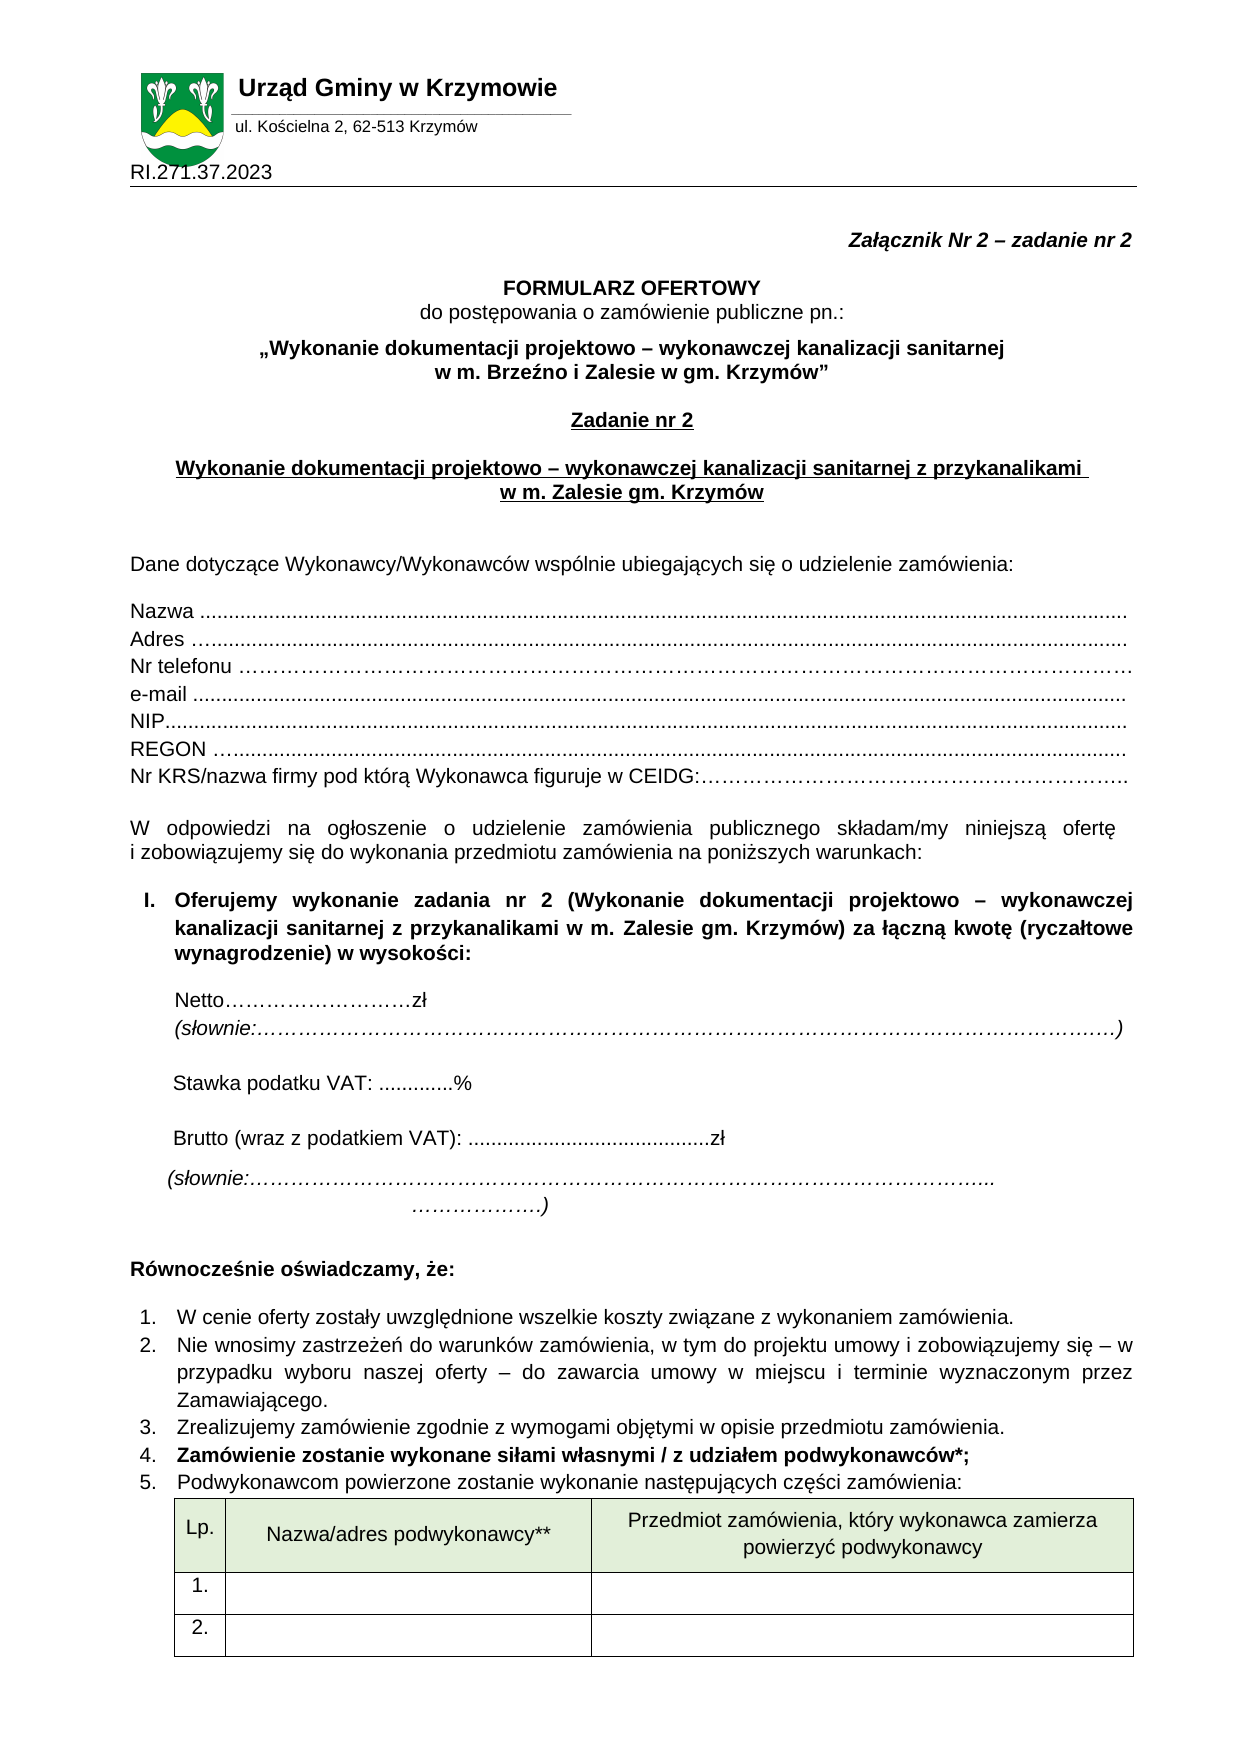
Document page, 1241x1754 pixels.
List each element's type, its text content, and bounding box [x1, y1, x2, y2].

table_cell 1. [175, 1573, 225, 1614]
text do postępowania o zamówienie publiczne pn.: [130, 300, 1134, 324]
subtitle FORMULARZ OFERTOWY [130, 276, 1134, 300]
text W odpowiedzi na ogłoszenie o udzielenie zamówienia publicznego składam/my niniejszą ofertę i zobowiązujemy się do wykonania przedmiotu zamówienia na poniższych warunkach: [130, 816, 1134, 864]
text (słownie:………………………………………………………………………………………………………….…) [174, 1016, 1134, 1040]
text Równocześnie oświadczamy, że: [130, 1257, 1134, 1281]
text NIP....................................................................................................................................................................... [130, 709, 1134, 733]
table_header Przedmiot zamówienia, który wykonawca zamierza powierzyć podwykonawcy [592, 1499, 1133, 1572]
text Nr KRS/nazwa firmy pod którą Wykonawca figuruje w CEIDG:…………………………………………………….. [130, 764, 1134, 788]
text Zadanie nr 2 [130, 408, 1134, 432]
list Podwykonawcom powierzone zostanie wykonanie następujących części zamówienia: [139, 1470, 1134, 1494]
text REGON …........................................................................................................................................................... [130, 737, 1134, 761]
table_cell [226, 1573, 591, 1614]
text Netto………………………zł [174, 988, 1134, 1012]
table_cell [592, 1615, 1133, 1656]
text Adres …............................................................................................................................................................... [130, 627, 1134, 651]
text e-mail .................................................................................................................................................................. [130, 682, 1134, 706]
table_cell 2. [175, 1615, 225, 1656]
list W cenie oferty zostały uwzględnione wszelkie koszty związane z wykonaniem zamówienia. [139, 1305, 1134, 1329]
list Nie wnosimy zastrzeżeń do warunków zamówienia, w tym do projektu umowy i zobowiązujemy się – w przypadku wyboru naszej oferty – do zawarcia umowy w miejscu i terminie wyznaczonym przez Zamawiającego. [139, 1333, 1134, 1412]
table_header Nazwa/adres podwykonawcy** [226, 1499, 591, 1572]
list Oferujemy wykonanie zadania nr 2 (Wykonanie dokumentacji projektowo – wykonawczej kanalizacji sanitarnej z przykanalikami w m. Zalesie gm. Krzymów) za łączną kwotę (ryczałtowe wynagrodzenie) w wysokości: [144, 888, 1134, 964]
text Załącznik Nr 2 – zadanie nr 2 [130, 228, 1134, 252]
text Dane dotyczące Wykonawcy/Wykonawców wspólnie ubiegających się o udzielenie zamówienia: [130, 551, 1134, 575]
table_cell [592, 1573, 1133, 1614]
text Stawka podatku VAT: .............% [167, 1071, 1134, 1095]
text Brutto (wraz z podatkiem VAT): ..........................................zł [167, 1126, 1134, 1150]
text (słownie:……………………………………………………………………………………………...……………….) [167, 1166, 1134, 1217]
text Nr telefonu ………………………………………………………………………………………………………………… [130, 654, 1134, 678]
table_cell [226, 1615, 591, 1656]
text „Wykonanie dokumentacji projektowo – wykonawczej kanalizacji sanitarnej [130, 336, 1134, 360]
text Nazwa ................................................................................................................................................................. [130, 599, 1134, 623]
text w m. Brzeźno i Zalesie w gm. Krzymów” [130, 360, 1134, 384]
text Wykonanie dokumentacji projektowo – wykonawczej kanalizacji sanitarnej z przykanalikami w m. Zalesie gm. Krzymów [130, 456, 1134, 503]
picture [141, 73, 224, 167]
list Zrealizujemy zamówienie zgodnie z wymogami objętymi w opisie przedmiotu zamówienia. [139, 1415, 1134, 1439]
list Zamówienie zostanie wykonane siłami własnymi / z udziałem podwykonawców*; [139, 1443, 1134, 1467]
table_header Lp. [175, 1499, 225, 1572]
